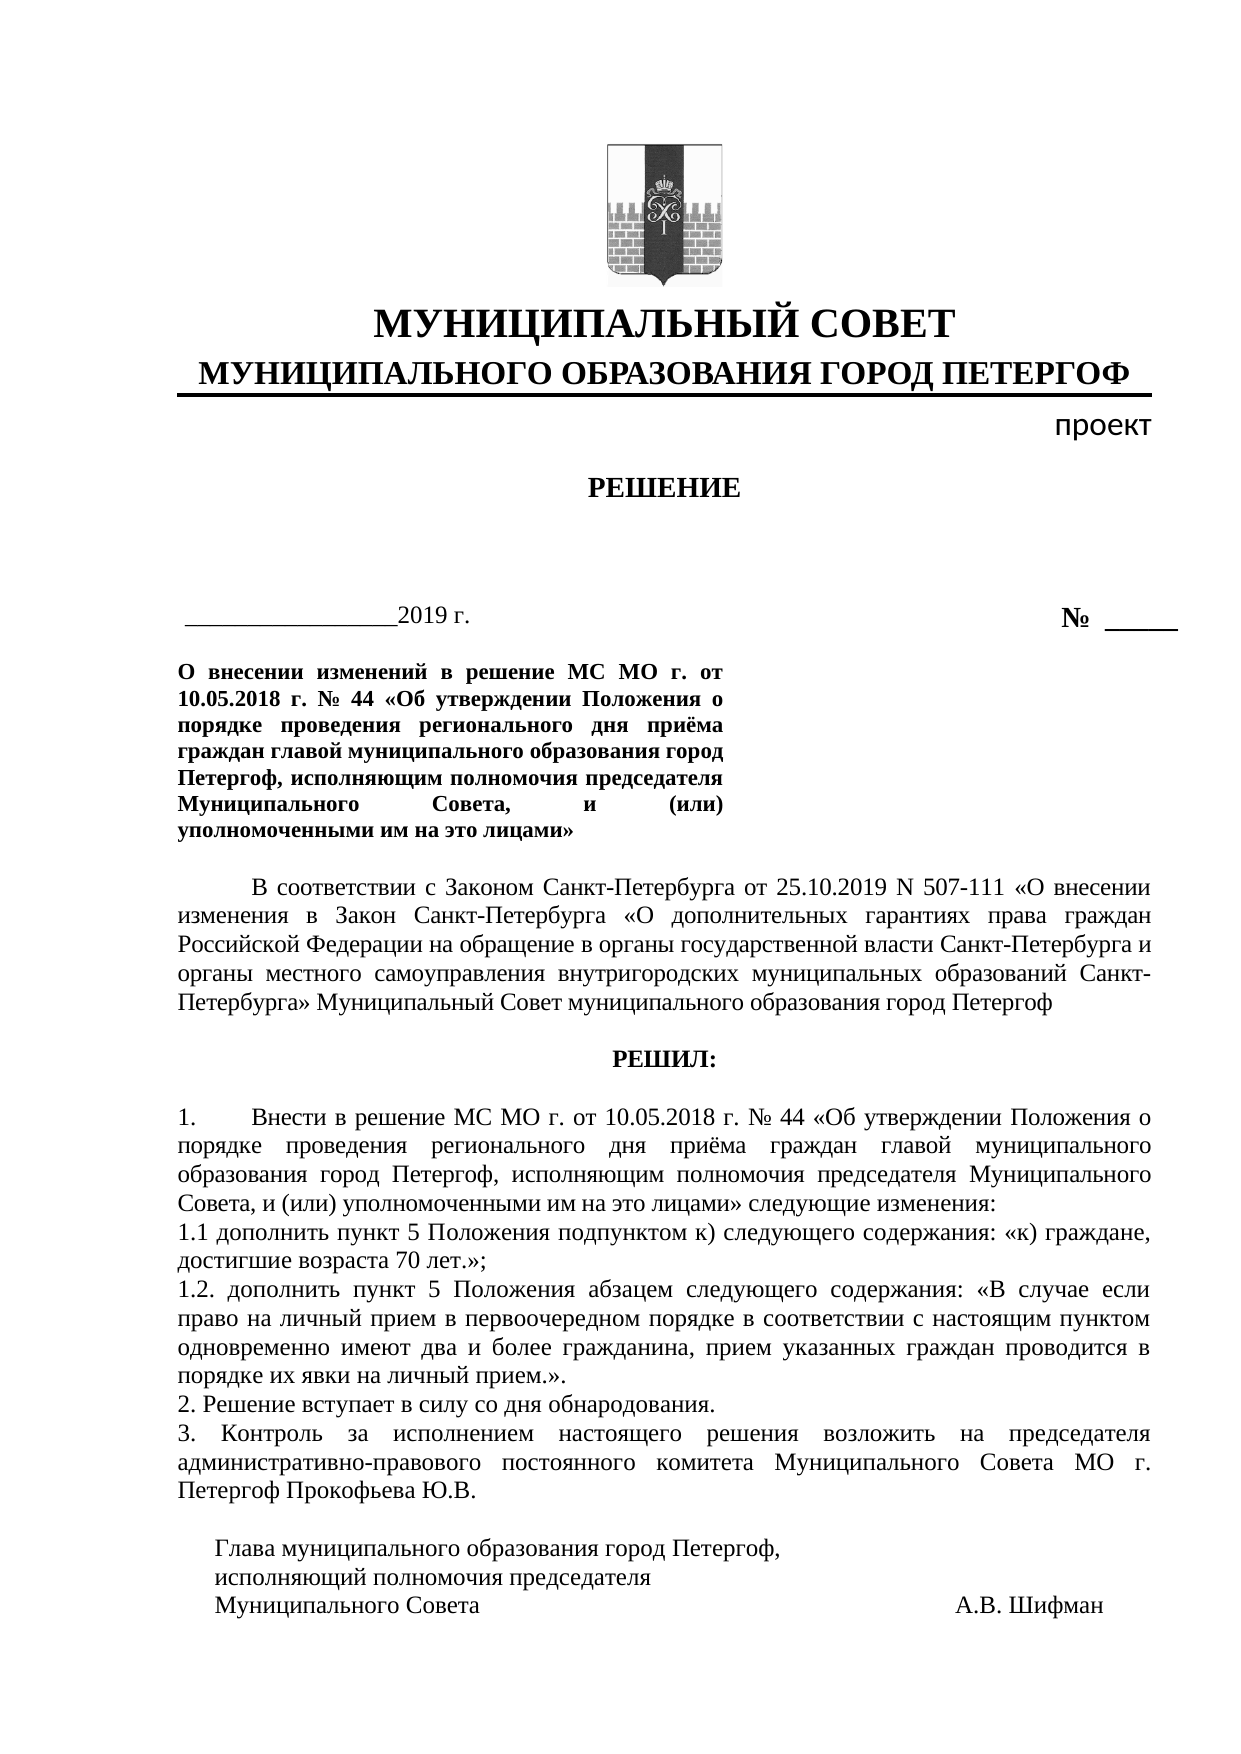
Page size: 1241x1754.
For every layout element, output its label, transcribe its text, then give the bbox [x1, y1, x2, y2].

text Муниципального Совета А.В. Шифман [214, 1590, 1152, 1619]
text 2. Решение вступает в силу со дня обнародования. [177, 1389, 1152, 1418]
text исполняющий полномочия председателя [214, 1562, 1152, 1590]
text 1.2. дополнить пункт 5 Положения абзацем следующего содержания: «В случае если право на личный прием в первоочередном порядке в соответствии с настоящим пунктом одновременно имеют два и более гражданина, прием указанных граждан проводится в порядке их явки на личный прием.». [177, 1274, 1152, 1389]
table_header № _____ [683, 600, 1189, 658]
table_header _________________2019 г. [174, 600, 683, 658]
text Глава муниципального образования город Петергоф, [214, 1533, 1152, 1562]
text проект [177, 403, 1152, 443]
text О внесении изменений в решение МС МО г. от 10.05.2018 г. № 44 «Об утверждении Положения о порядке проведения регионального дня приёма граждан главой муниципального образования город Петергоф, исполняющим полномочия председателя Муниципального Совета, и (или) уполномоченными им на это лицами» [177, 658, 723, 843]
text В соответствии с Законом Санкт-Петербурга от 25.10.2019 N 507-111 «О внесении изменения в Закон Санкт-Петербурга «О дополнительных гарантиях права граждан Российской Федерации на обращение в органы государственной власти Санкт-Петербурга и органы местного самоуправления внутригородских муниципальных образований Санкт-Петербурга» Муниципальный Совет муниципального образования город Петергоф [177, 872, 1152, 1015]
subtitle МУНИЦИПАЛЬНЫЙ СОВЕТ [177, 299, 1152, 347]
list Внести в решение МС МО г. от 10.05.2018 г. № 44 «Об утверждении Положения о порядке проведения регионального дня приёма граждан главой муниципального образования город Петергоф, исполняющим полномочия председателя Муниципального Совета, и (или) уполномоченными им на это лицами» следующие изменения: [177, 1102, 1152, 1217]
text 1.1 дополнить пункт 5 Положения подпунктом к) следующего содержания: «к) граждане, достигшие возраста 70 лет.»; [177, 1217, 1152, 1274]
text РЕШЕНИЕ [177, 470, 1152, 504]
picture [606, 143, 723, 287]
subtitle МУНИЦИПАЛЬНОГО ОБРАЗОВАНИЯ ГОРОД ПЕТЕРГОФ [177, 353, 1152, 393]
text РЕШИЛ: [177, 1044, 1152, 1073]
text 3. Контроль за исполнением настоящего решения возложить на председателя административно-правового постоянного комитета Муниципального Совета МО г. Петергоф Прокофьева Ю.В. [177, 1418, 1152, 1504]
